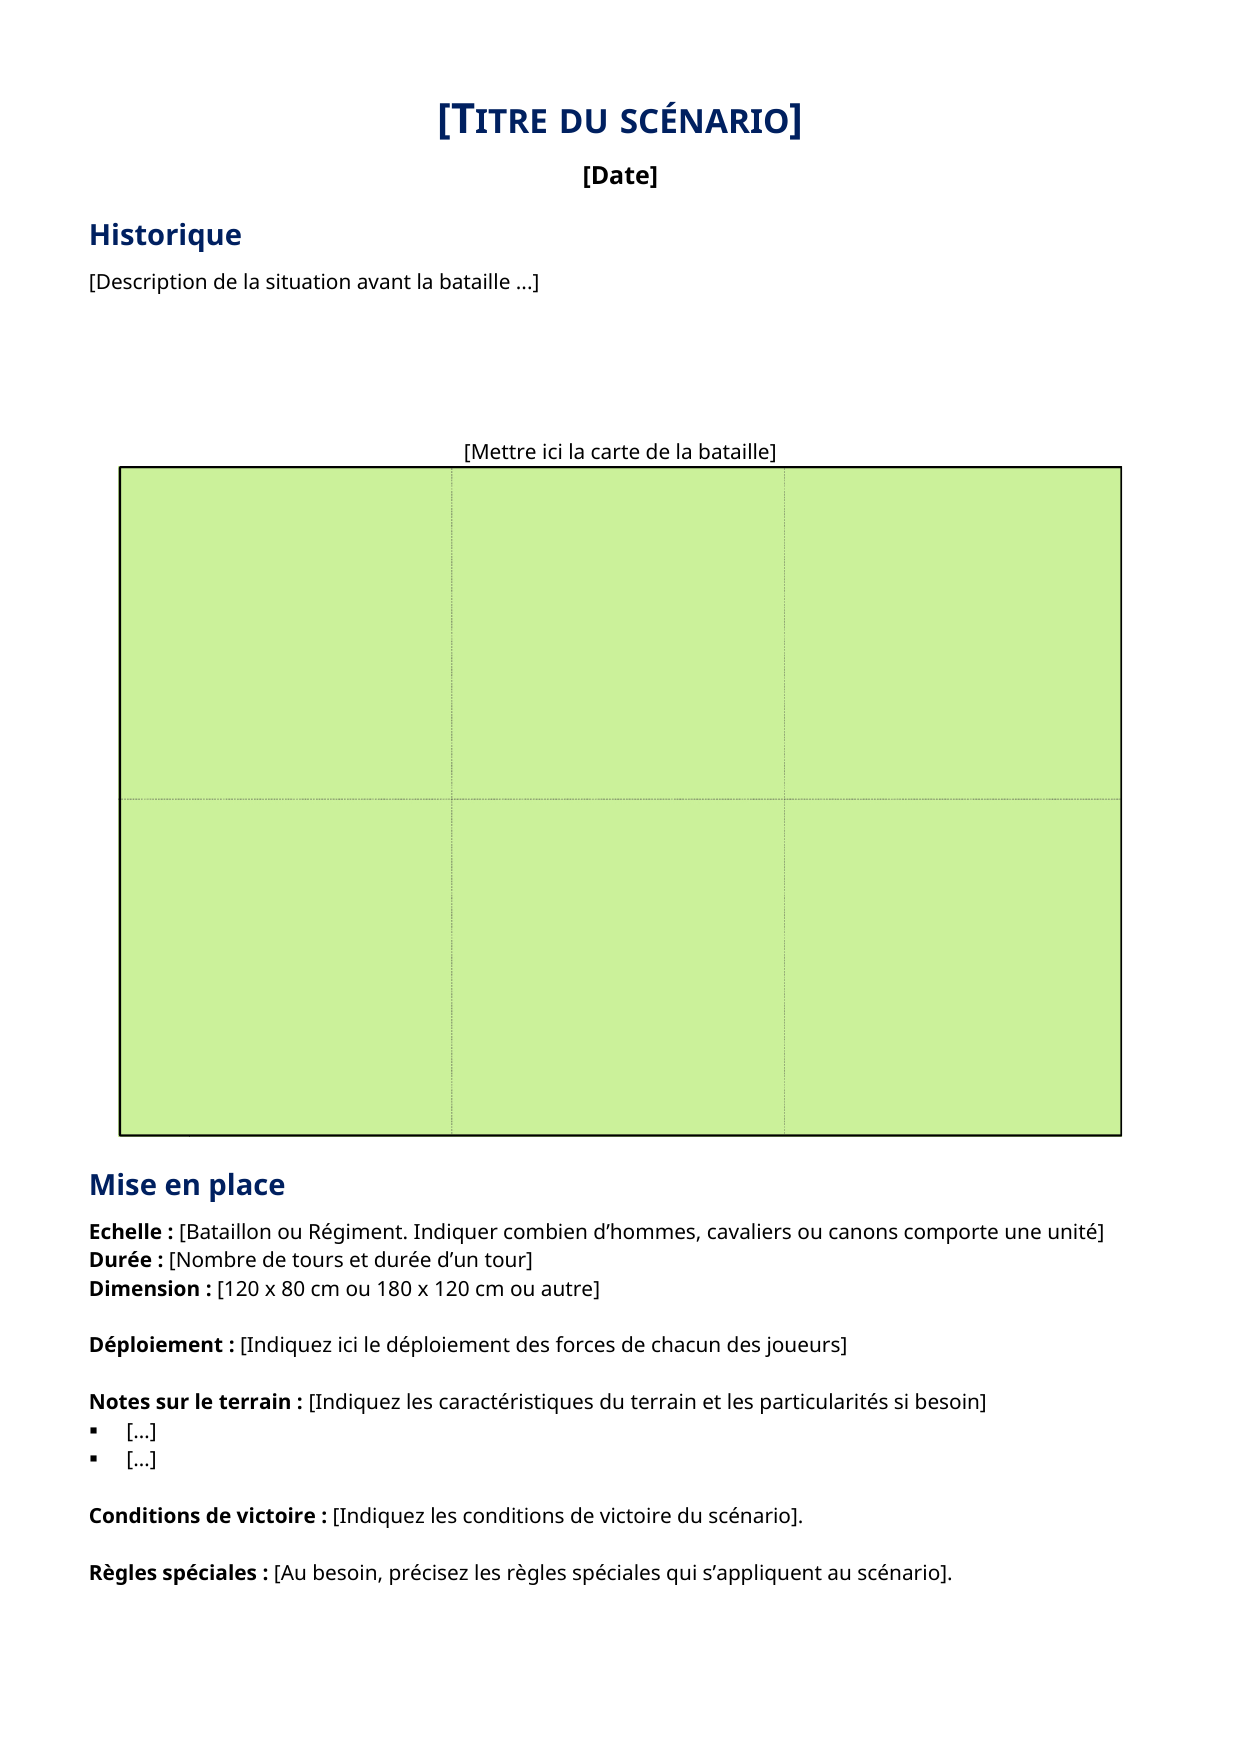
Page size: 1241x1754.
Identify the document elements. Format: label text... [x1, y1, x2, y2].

text [Date] [89, 158, 1152, 192]
text Echelle : [Bataillon ou Régiment. Indiquer combien d’hommes, cavaliers ou canons comporte une unité] [89, 1217, 1152, 1245]
text Durée : [Nombre de tours et durée d’un tour] [89, 1245, 1152, 1274]
text Déploiement : [Indiquez ici le déploiement des forces de chacun des joueurs] [89, 1331, 1152, 1359]
text Notes sur le terrain : [Indiquez les caractéristiques du terrain et les particularités si besoin] [89, 1387, 1152, 1416]
text Conditions de victoire : [Indiquez les conditions de victoire du scénario]. [89, 1501, 1152, 1529]
text [Description de la situation avant la bataille ...] [89, 267, 1152, 295]
subtitle Mise en place [89, 1164, 1152, 1204]
picture [118, 466, 1123, 1137]
text [Mettre ici la carte de la bataille] [89, 437, 1152, 466]
text Règles spéciales : [Au besoin, précisez les règles spéciales qui s’appliquent au scénario]. [89, 1558, 1152, 1586]
list […] [89, 1444, 1152, 1473]
text Dimension : [120 x 80 cm ou 180 x 120 cm ou autre] [89, 1274, 1152, 1302]
list […] [89, 1416, 1152, 1444]
subtitle [Titre du scénario] [89, 89, 1152, 145]
subtitle Historique [89, 215, 1152, 254]
